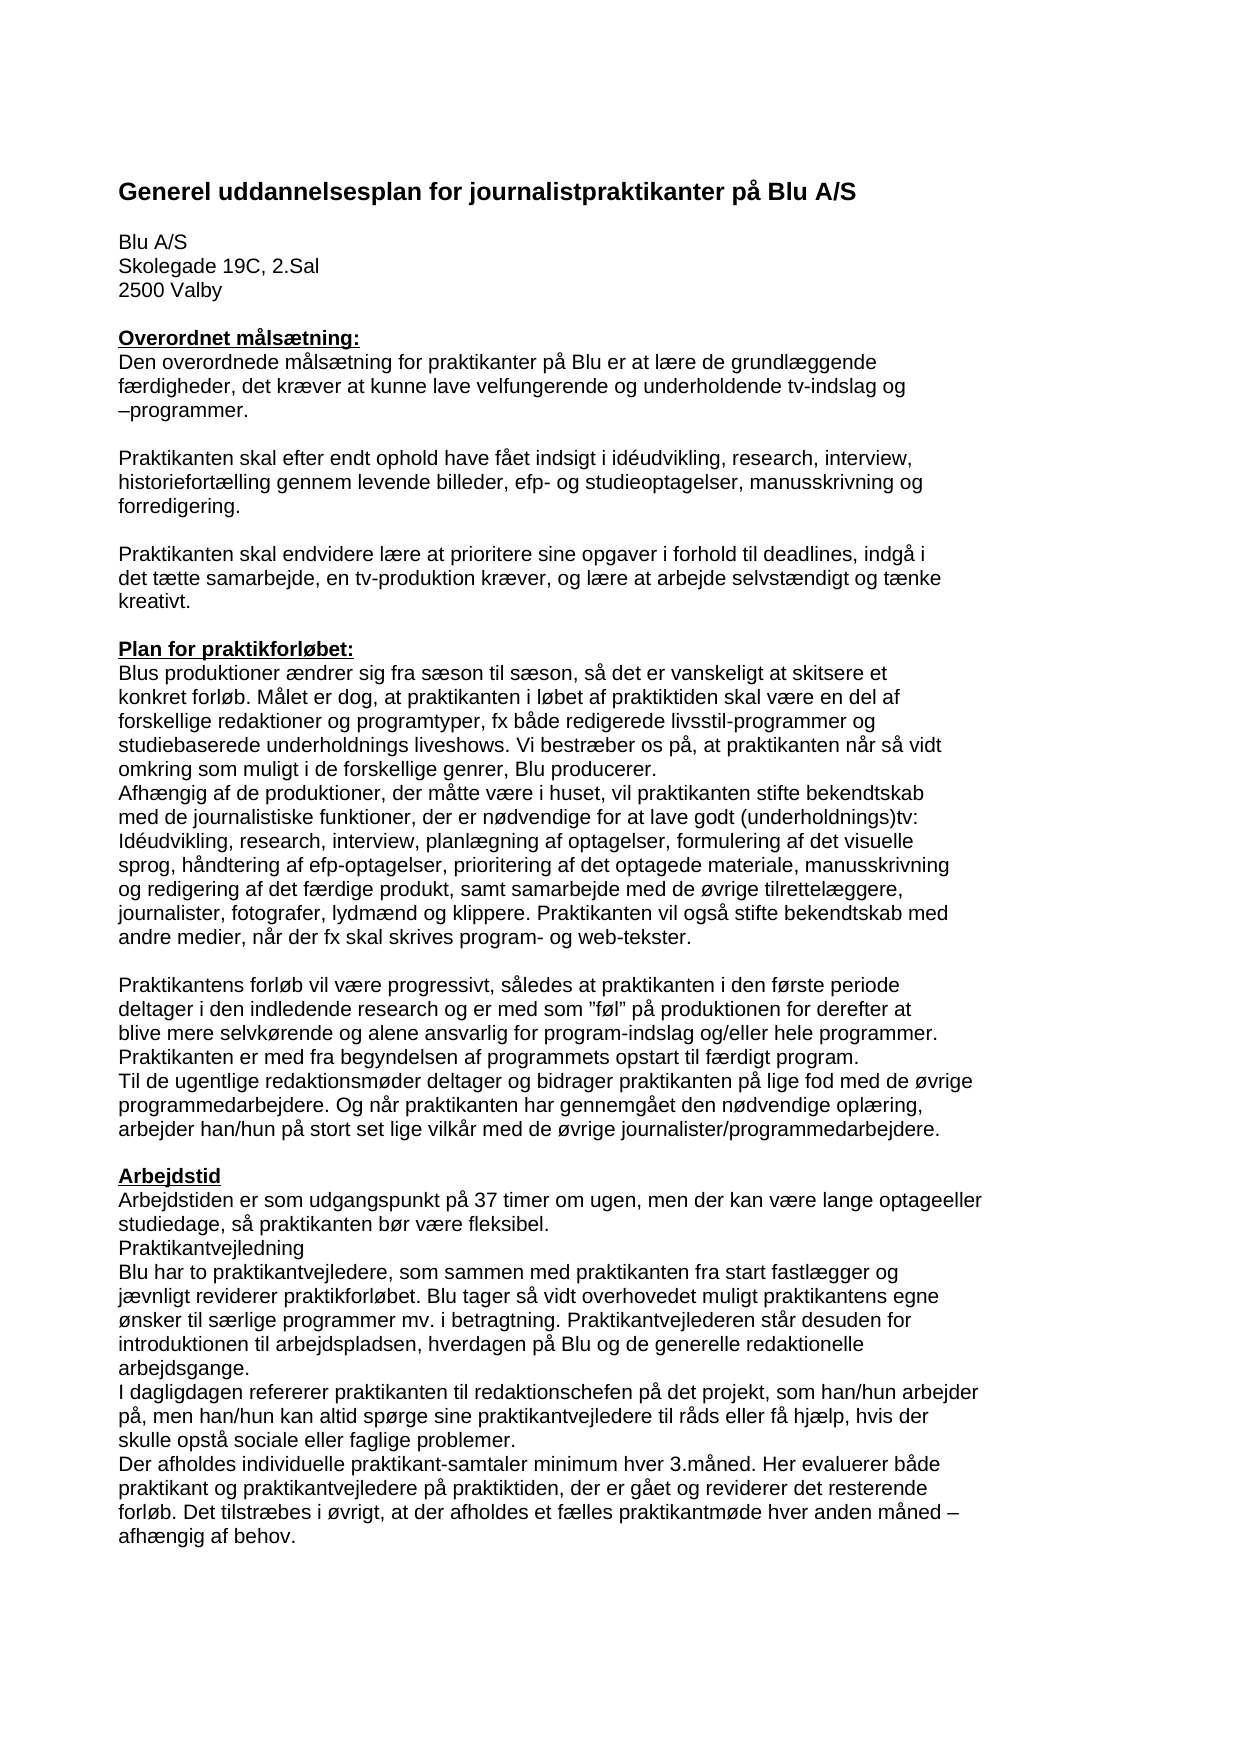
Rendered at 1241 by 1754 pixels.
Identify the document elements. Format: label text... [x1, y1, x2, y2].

text journalister, fotografer, lydmænd og klippere. Praktikanten vil også stifte bekendtskab med [118, 901, 1122, 925]
text med de journalistiske funktioner, der er nødvendige for at lave godt (underholdnings)tv: [118, 805, 1122, 829]
text det tætte samarbejde, en tv-produktion kræver, og lære at arbejde selvstændigt og tænke [118, 565, 1122, 589]
text arbejdsgange. [118, 1356, 1122, 1380]
text færdigheder, det kræver at kunne lave velfungerende og underholdende tv-indslag og [118, 374, 1122, 398]
text praktikant og praktikantvejledere på praktiktiden, der er gået og reviderer det resterende [118, 1476, 1122, 1500]
text og redigering af det færdige produkt, samt samarbejde med de øvrige tilrettelæggere, [118, 877, 1122, 901]
text deltager i den indledende research og er med som ”føl” på produktionen for derefter at [118, 997, 1122, 1021]
text –programmer. [118, 398, 1122, 422]
text Til de ugentlige redaktionsmøder deltager og bidrager praktikanten på lige fod med de øvrige [118, 1068, 1122, 1092]
text Blu har to praktikantvejledere, som sammen med praktikanten fra start fastlægger og [118, 1260, 1122, 1284]
text 2500 Valby [118, 278, 1122, 302]
text Overordnet målsætning: [118, 326, 1122, 350]
text konkret forløb. Målet er dog, at praktikanten i løbet af praktiktiden skal være en del af [118, 685, 1122, 709]
text Praktikanten er med fra begyndelsen af programmets opstart til færdigt program. [118, 1044, 1122, 1068]
text studiedage, så praktikanten bør være fleksibel. [118, 1212, 1122, 1236]
text Arbejdstiden er som udgangspunkt på 37 timer om ugen, men der kan være lange optageeller [118, 1188, 1122, 1212]
text Blus produktioner ændrer sig fra sæson til sæson, så det er vanskeligt at skitsere et [118, 661, 1122, 685]
text Praktikantvejledning [118, 1236, 1122, 1260]
text på, men han/hun kan altid spørge sine praktikantvejledere til råds eller få hjælp, hvis der [118, 1404, 1122, 1428]
text afhængig af behov. [118, 1524, 1122, 1548]
text Praktikanten skal efter endt ophold have fået indsigt i idéudvikling, research, interview, [118, 446, 1122, 469]
text historiefortælling gennem levende billeder, efp- og studieoptagelser, manusskrivning og [118, 469, 1122, 493]
text forskellige redaktioner og programtyper, fx både redigerede livsstil-programmer og [118, 709, 1122, 733]
text Praktikanten skal endvidere lære at prioritere sine opgaver i forhold til deadlines, indgå i [118, 541, 1122, 565]
text programmedarbejdere. Og når praktikanten har gennemgået den nødvendige oplæring, [118, 1092, 1122, 1116]
text introduktionen til arbejdspladsen, hverdagen på Blu og de generelle redaktionelle [118, 1332, 1122, 1356]
text ønsker til særlige programmer mv. i betragtning. Praktikantvejlederen står desuden for [118, 1308, 1122, 1332]
text studiebaserede underholdnings liveshows. Vi bestræber os på, at praktikanten når så vidt [118, 733, 1122, 757]
text skulle opstå sociale eller faglige problemer. [118, 1428, 1122, 1452]
text Generel uddannelsesplan for journalistpraktikanter på Blu A/S [118, 177, 1122, 206]
text Der afholdes individuelle praktikant-samtaler minimum hver 3.måned. Her evaluerer både [118, 1452, 1122, 1476]
text blive mere selvkørende og alene ansvarlig for program-indslag og/eller hele programmer. [118, 1021, 1122, 1044]
text arbejder han/hun på stort set lige vilkår med de øvrige journalister/programmedarbejdere. [118, 1116, 1122, 1140]
text kreativt. [118, 589, 1122, 613]
text omkring som muligt i de forskellige genrer, Blu producerer. [118, 757, 1122, 781]
text sprog, håndtering af efp-optagelser, prioritering af det optagede materiale, manusskrivning [118, 853, 1122, 877]
text forredigering. [118, 493, 1122, 517]
text forløb. Det tilstræbes i øvrigt, at der afholdes et fælles praktikantmøde hver anden måned – [118, 1500, 1122, 1524]
text andre medier, når der fx skal skrives program- og web-tekster. [118, 925, 1122, 949]
text I dagligdagen refererer praktikanten til redaktionschefen på det projekt, som han/hun arbejder [118, 1380, 1122, 1404]
text Afhængig af de produktioner, der måtte være i huset, vil praktikanten stifte bekendtskab [118, 781, 1122, 805]
text Blu A/S [118, 230, 1122, 254]
text Arbejdstid [118, 1164, 1122, 1188]
text Praktikantens forløb vil være progressivt, således at praktikanten i den første periode [118, 973, 1122, 997]
text Den overordnede målsætning for praktikanter på Blu er at lære de grundlæggende [118, 350, 1122, 374]
text Idéudvikling, research, interview, planlægning af optagelser, formulering af det visuelle [118, 829, 1122, 853]
text jævnligt reviderer praktikforløbet. Blu tager så vidt overhovedet muligt praktikantens egne [118, 1284, 1122, 1308]
text Skolegade 19C, 2.Sal [118, 254, 1122, 278]
text Plan for praktikforløbet: [118, 637, 1122, 661]
